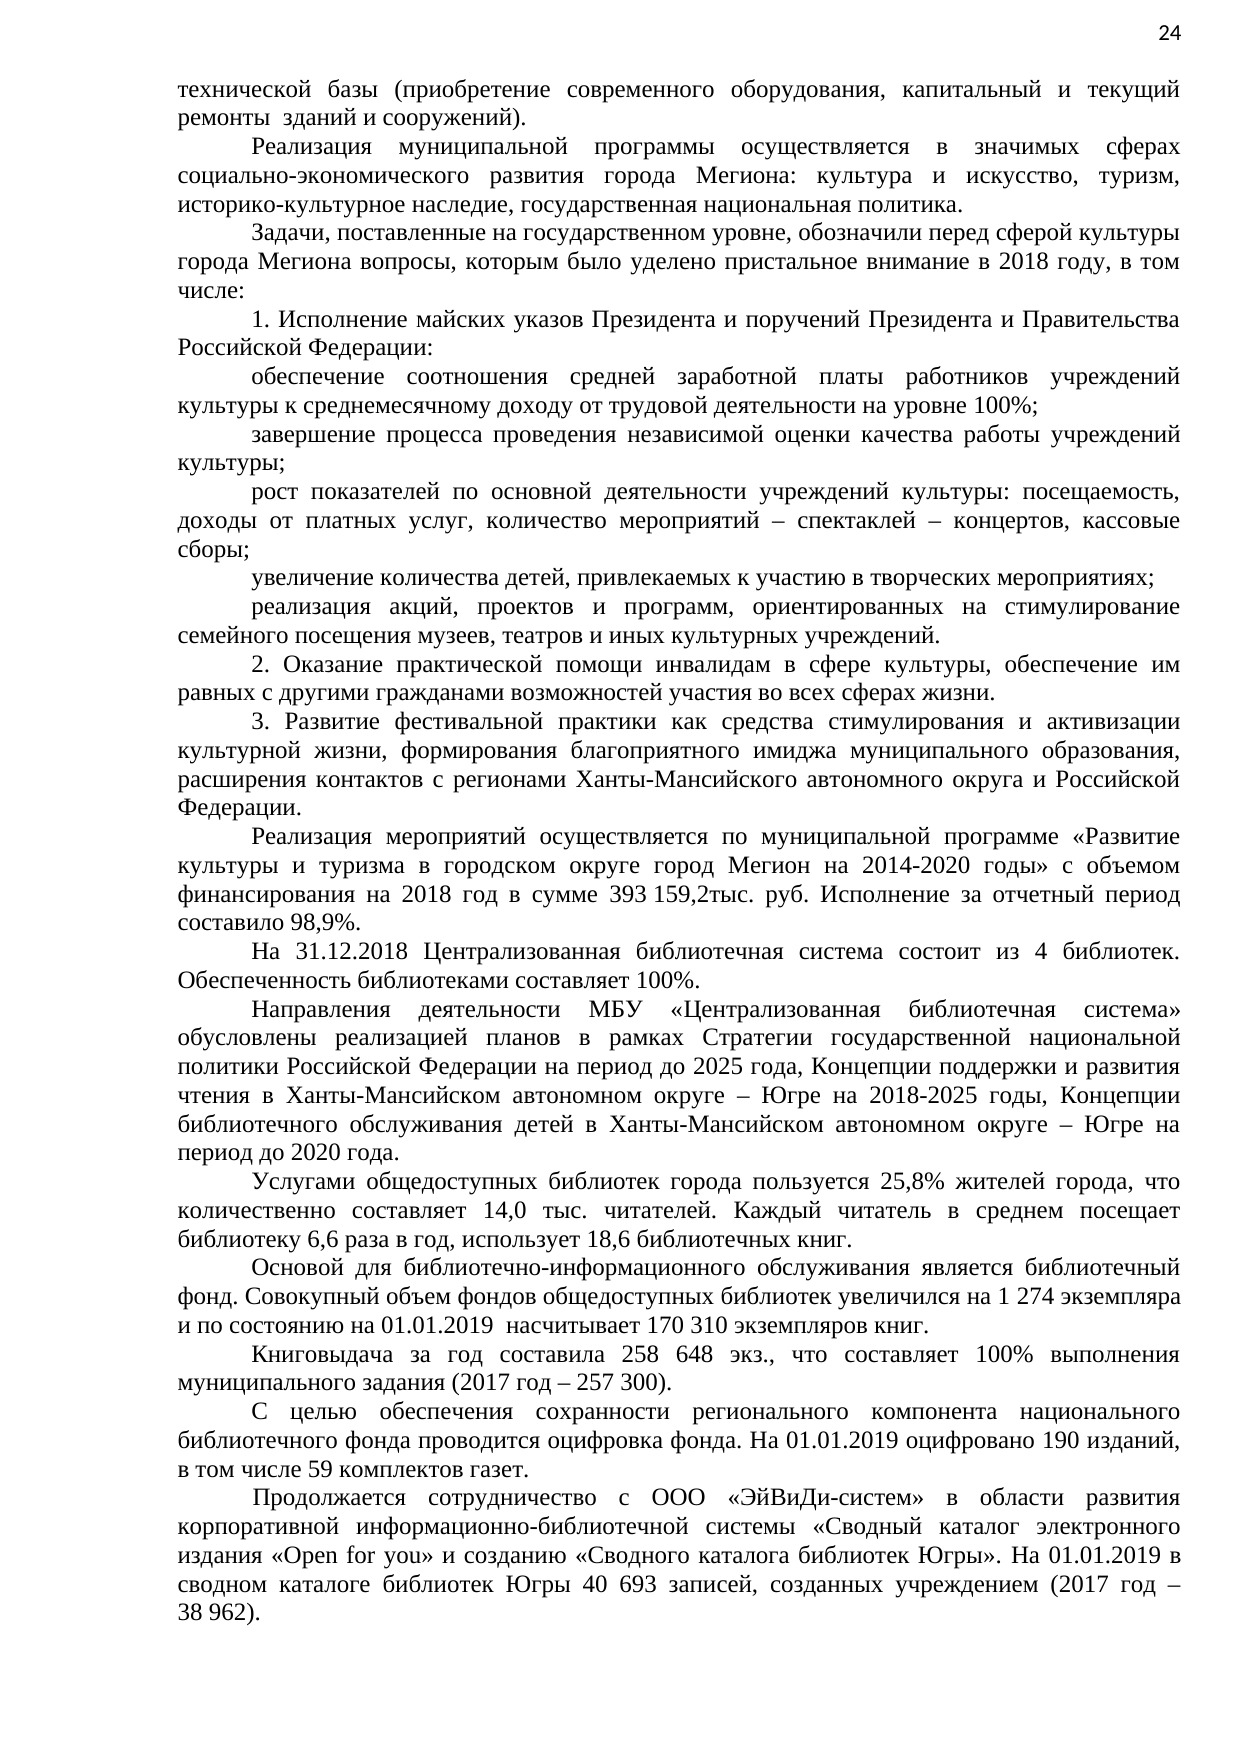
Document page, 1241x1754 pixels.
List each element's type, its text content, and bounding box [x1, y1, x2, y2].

text Основой для библиотечно-информационного обслуживания является библиотечный фонд. Совокупный объем фондов общедоступных библиотек увеличился на 1 274 экземпляра и по состоянию на 01.01.2019 насчитывает 170 310 экземпляров книг. [177, 1252, 1181, 1339]
text На 31.12.2018 Централизованная библиотечная система состоит из 4 библиотек. Обеспеченность библиотеками составляет 100%. [177, 936, 1181, 994]
text увеличение количества детей, привлекаемых к участию в творческих мероприятиях; [177, 562, 1181, 591]
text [177, 74, 1181, 131]
text 2. Оказание практической помощи инвалидам в сфере культуры, обеспечение им равных с другими гражданами возможностей участия во всех сферах жизни. [177, 649, 1181, 706]
text завершение процесса проведения независимой оценки качества работы учреждений культуры; [177, 419, 1181, 476]
text Реализация муниципальной программы осуществляется в значимых сферах социально-экономического развития города Мегиона: культура и искусство, туризм, историко-культурное наследие, государственная национальная политика. [177, 131, 1181, 217]
text Задачи, поставленные на государственном уровне, обозначили перед сферой культуры города Мегиона вопросы, которым было уделено пристальное внимание в 2018 году, в том числе: [177, 217, 1181, 304]
text Книговыдача за год составила 258 648 экз., что составляет 100% выполнения муниципального задания (2017 год – 257 300). [177, 1339, 1181, 1396]
text обеспечение соотношения средней заработной платы работников учреждений культуры к среднемесячному доходу от трудовой деятельности на уровне 100%; [177, 361, 1181, 419]
text реализация акций, проектов и программ, ориентированных на стимулирование семейного посещения музеев, театров и иных культурных учреждений. [177, 591, 1181, 649]
text Направления деятельности МБУ «Централизованная библиотечная система» обусловлены реализацией планов в рамках Стратегии государственной национальной политики Российской Федерации на период до 2025 года, Концепции поддержки и развития чтения в Ханты-Мансийском автономном округе – Югре на 2018-2025 годы, Концепции библиотечного обслуживания детей в Ханты-Мансийском автономном округе – Югре на период до 2020 года. [177, 994, 1181, 1166]
text 1. Исполнение майских указов Президента и поручений Президента и Правительства Российской Федерации: [177, 304, 1181, 361]
text Продолжается сотрудничество с ООО «ЭйВиДи-систем» в области развития корпоративной информационно-библиотечной системы «Сводный каталог электронного издания «Open for you» и созданию «Сводного каталога библиотек Югры». На 01.01.2019 в сводном каталоге библиотек Югры 40 693 записей, созданных учреждением (2017 год – 38 962). [177, 1482, 1181, 1626]
text 3. Развитие фестивальной практики как средства стимулирования и активизации культурной жизни, формирования благоприятного имиджа муниципального образования, расширения контактов с регионами Ханты-Мансийского автономного округа и Российской Федерации. [177, 706, 1181, 821]
text С целью обеспечения сохранности регионального компонента национального библиотечного фонда проводится оцифровка фонда. На 01.01.2019 оцифровано 190 изданий, в том числе 59 комплектов газет. [177, 1396, 1181, 1482]
text рост показателей по основной деятельности учреждений культуры: посещаемость, доходы от платных услуг, количество мероприятий – спектаклей – концертов, кассовые сборы; [177, 476, 1181, 562]
text Услугами общедоступных библиотек города пользуется 25,8% жителей города, что количественно составляет 14,0 тыс. читателей. Каждый читатель в среднем посещает библиотеку 6,6 раза в год, использует 18,6 библиотечных книг. [177, 1166, 1181, 1252]
text Реализация мероприятий осуществляется по муниципальной программе «Развитие культуры и туризма в городском округе город Мегион на 2014-2020 годы» с объемом финансирования на 2018 год в сумме 393 159,2тыс. руб. Исполнение за отчетный период составило 98,9%. [177, 821, 1181, 936]
